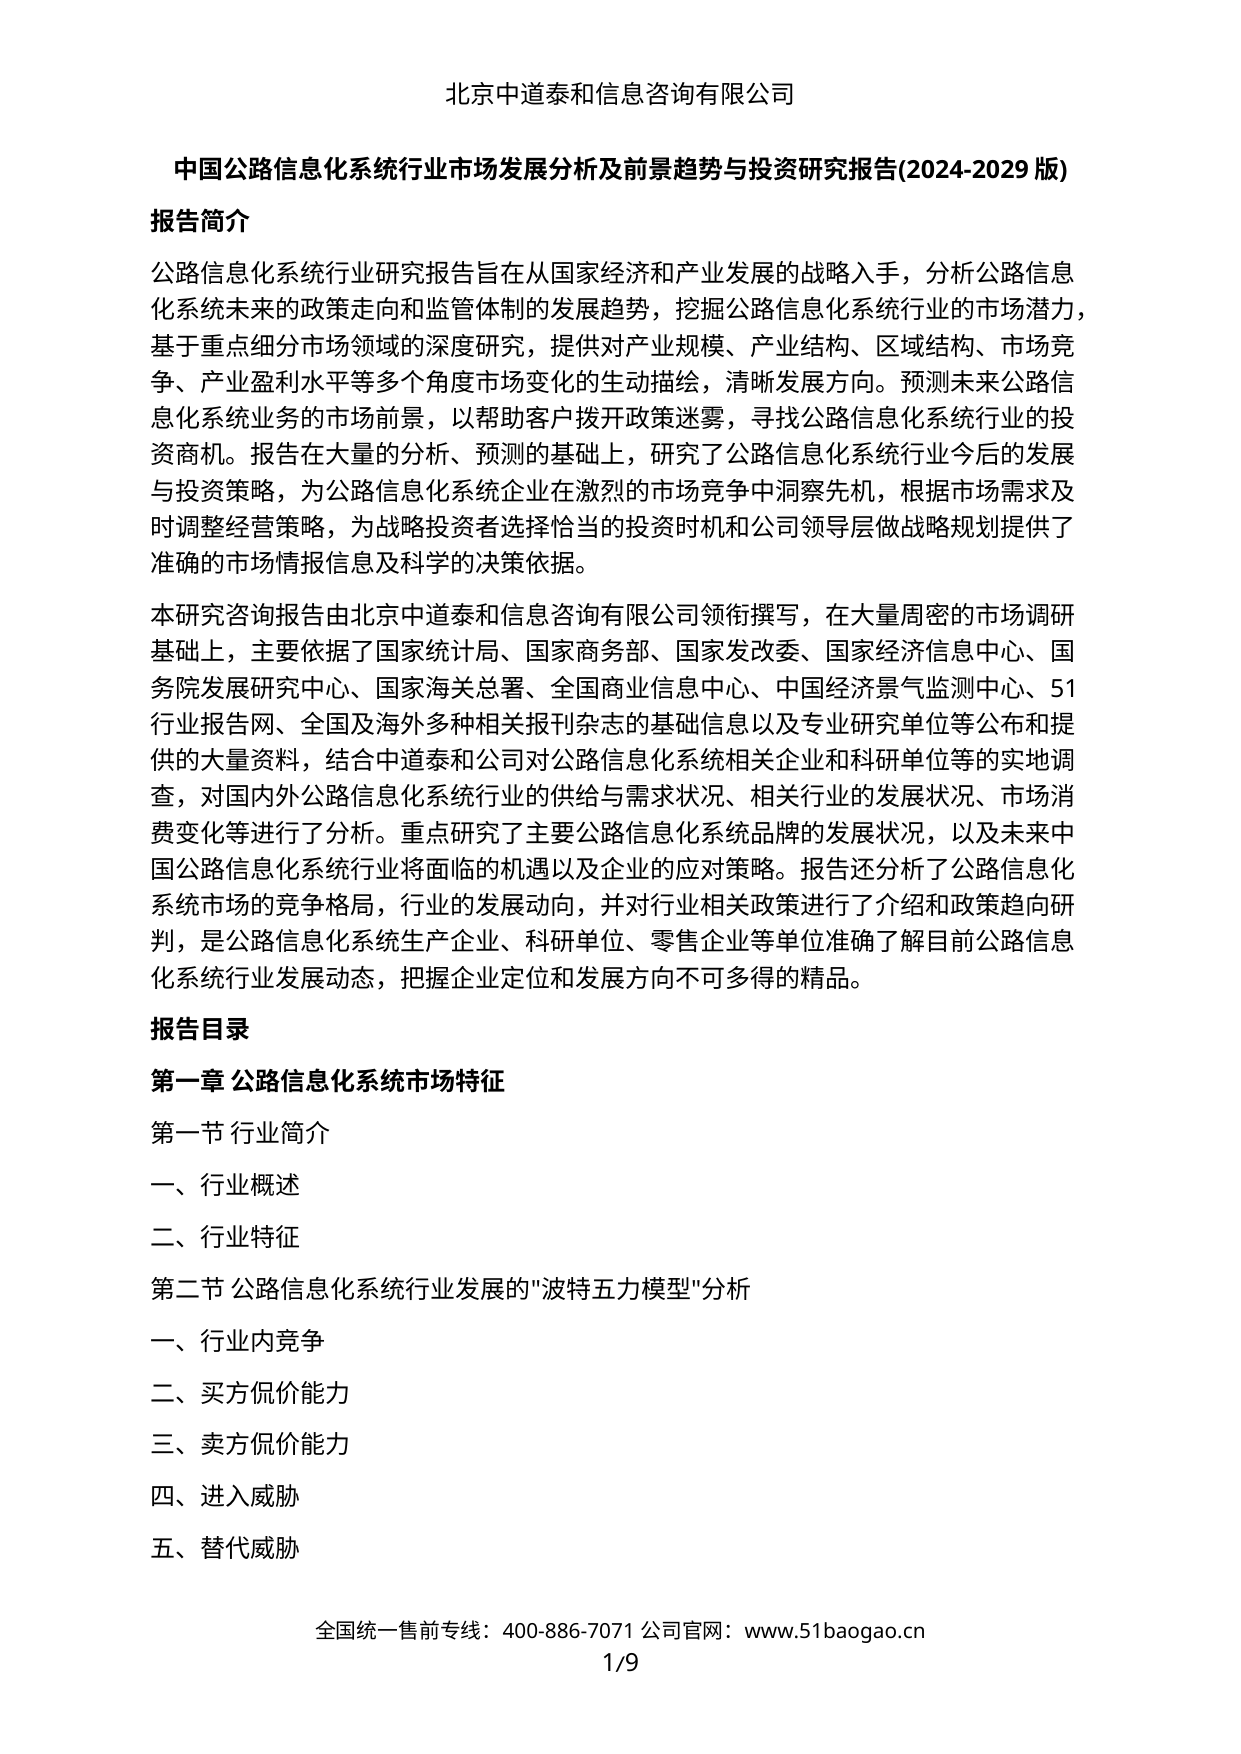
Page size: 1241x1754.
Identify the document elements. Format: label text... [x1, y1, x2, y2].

text 中国公路信息化系统行业市场发展分析及前景趋势与投资研究报告(2024-2029版) [150, 150, 1090, 186]
text 五、替代威胁 [150, 1529, 1090, 1565]
text 一、行业内竞争 [150, 1321, 1090, 1357]
text 第一节 行业简介 [150, 1114, 1090, 1150]
text 四、进入威胁 [150, 1477, 1090, 1513]
text 第一章 公路信息化系统市场特征 [150, 1062, 1090, 1098]
text 公路信息化系统行业研究报告旨在从国家经济和产业发展的战略入手，分析公路信息化系统未来的政策走向和监管体制的发展趋势，挖掘公路信息化系统行业的市场潜力，基于重点细分市场领域的深度研究，提供对产业规模、产业结构、区域结构、市场竞争、产业盈利水平等多个角度市场变化的生动描绘，清晰发展方向。预测未来公路信息化系统业务的市场前景，以帮助客户拨开政策迷雾，寻找公路信息化系统行业的投资商机。报告在大量的分析、预测的基础上，研究了公路信息化系统行业今后的发展与投资策略，为公路信息化系统企业在激烈的市场竞争中洞察先机，根据市场需求及时调整经营策略，为战略投资者选择恰当的投资时机和公司领导层做战略规划提供了准确的市场情报信息及科学的决策依据。 [150, 254, 1090, 580]
text 本研究咨询报告由北京中道泰和信息咨询有限公司领衔撰写，在大量周密的市场调研基础上，主要依据了国家统计局、国家商务部、国家发改委、国家经济信息中心、国务院发展研究中心、国家海关总署、全国商业信息中心、中国经济景气监测中心、51行业报告网、全国及海外多种相关报刊杂志的基础信息以及专业研究单位等公布和提供的大量资料，结合中道泰和公司对公路信息化系统相关企业和科研单位等的实地调查，对国内外公路信息化系统行业的供给与需求状况、相关行业的发展状况、市场消费变化等进行了分析。重点研究了主要公路信息化系统品牌的发展状况，以及未来中国公路信息化系统行业将面临的机遇以及企业的应对策略。报告还分析了公路信息化系统市场的竞争格局，行业的发展动向，并对行业相关政策进行了介绍和政策趋向研判，是公路信息化系统生产企业、科研单位、零售企业等单位准确了解目前公路信息化系统行业发展动态，把握企业定位和发展方向不可多得的精品。 [150, 596, 1090, 994]
text 报告目录 [150, 1010, 1090, 1046]
text 三、卖方侃价能力 [150, 1425, 1090, 1461]
text 二、行业特征 [150, 1217, 1090, 1254]
text 报告简介 [150, 202, 1090, 238]
text 二、买方侃价能力 [150, 1373, 1090, 1409]
text 第二节 公路信息化系统行业发展的"波特五力模型"分析 [150, 1269, 1090, 1306]
text 一、行业概述 [150, 1166, 1090, 1202]
